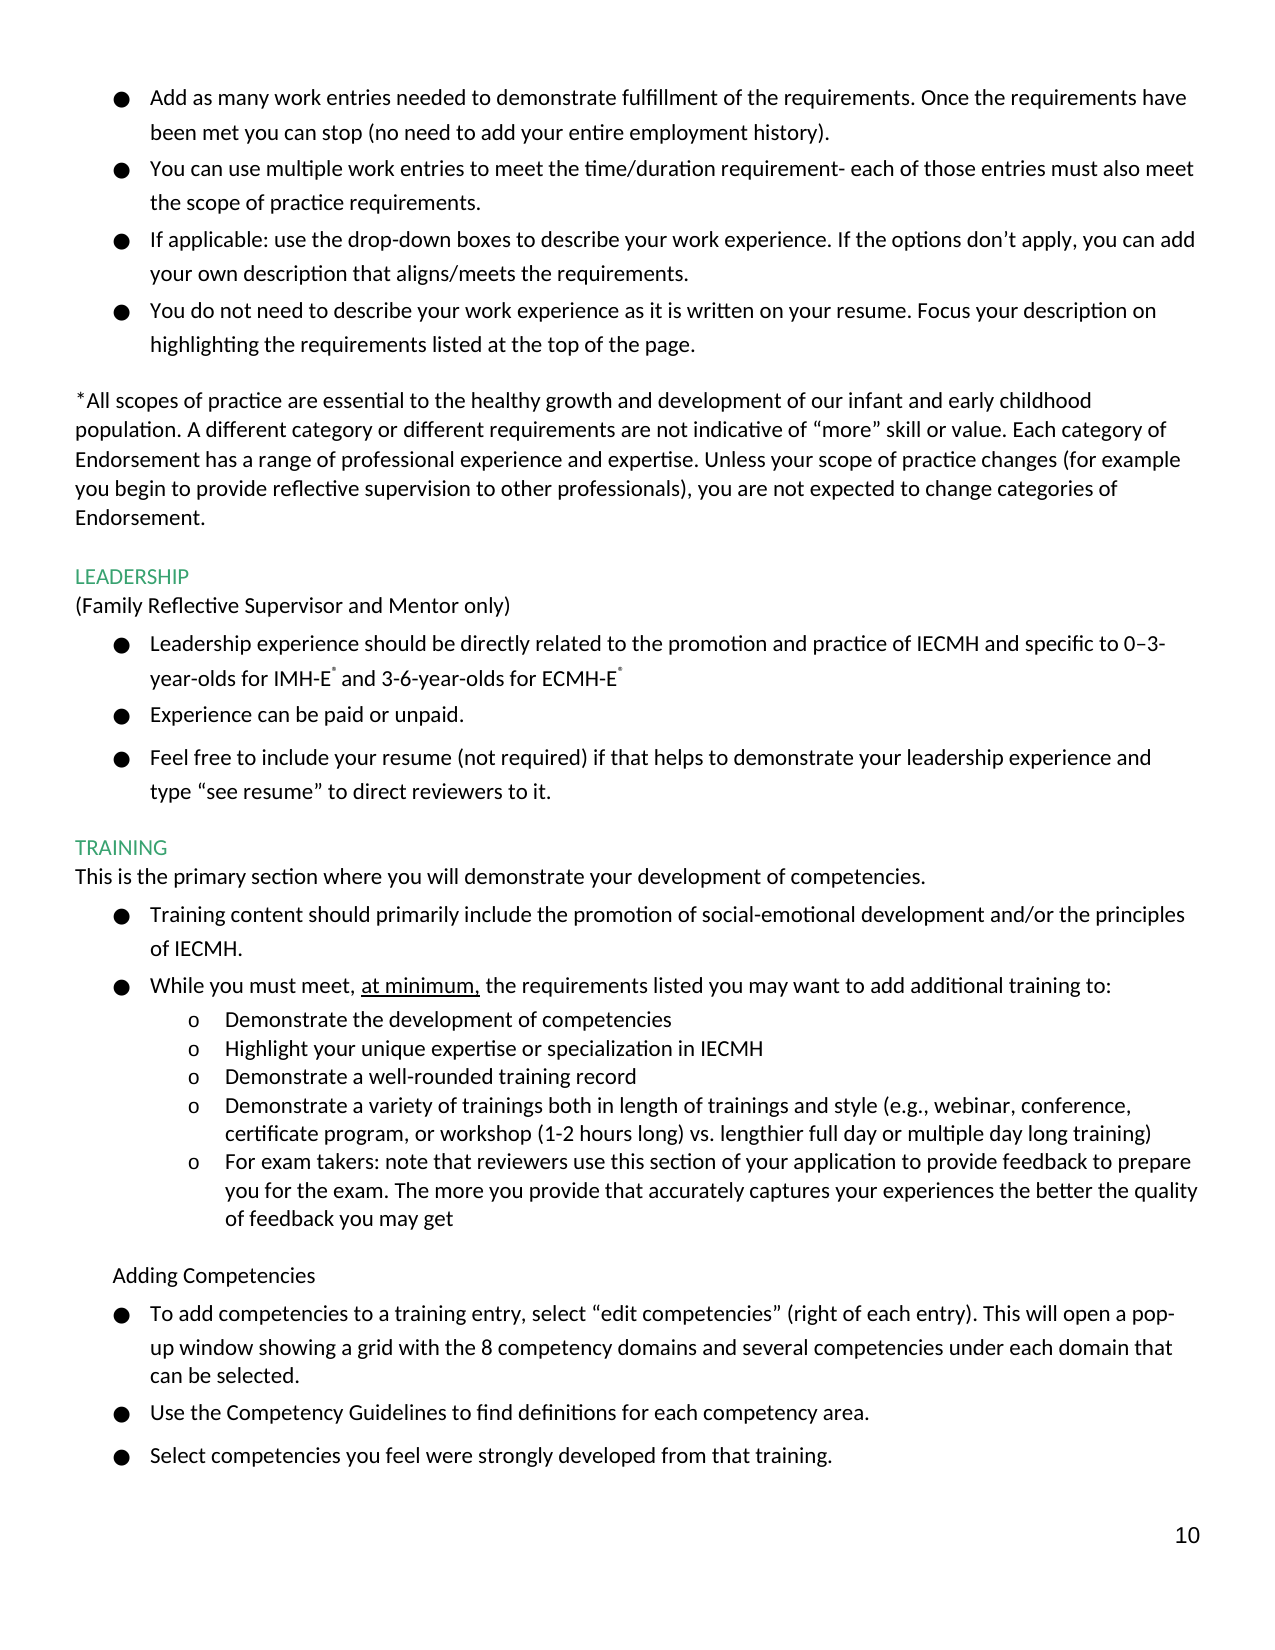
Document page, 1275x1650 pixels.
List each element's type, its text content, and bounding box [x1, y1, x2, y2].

list Demonstrate a well-rounded training record [187, 1062, 1200, 1091]
list Demonstrate the development of competencies [187, 1005, 1200, 1034]
list Leadership experience should be directly related to the promotion and practice of IECMH and specific to 0–3-year-olds for IMH-E® and 3-6-year-olds for ECMH-E® [112, 621, 1200, 692]
list You can use multiple work entries to meet the time/duration requirement- each of those entries must also meet the scope of practice requirements. [112, 146, 1200, 216]
list You do not need to describe your work experience as it is written on your resume. Focus your description on highlighting the requirements listed at the top of the page. [112, 287, 1200, 358]
list Feel free to include your resume (not required) if that helps to demonstrate your leadership experience and type “see resume” to direct reviewers to it. [112, 734, 1200, 805]
text This is the primary section where you will demonstrate your development of competencies. [75, 862, 1200, 891]
list Experience can be paid or unpaid. [112, 692, 1200, 734]
list If applicable: use the drop-down boxes to describe your work experience. If the options don’t apply, you can add your own description that aligns/meets the requirements. [112, 216, 1200, 287]
list Add as many work entries needed to demonstrate fulfillment of the requirements. Once the requirements have been met you can stop (no need to add your entire employment history). [112, 75, 1200, 146]
text *All scopes of practice are essential to the healthy growth and development of our infant and early childhood population. A different category or different requirements are not indicative of “more” skill or value. Each category of Endorsement has a range of professional experience and expertise. Unless your scope of practice changes (for example you begin to provide reflective supervision to other professionals), you are not expected to change categories of Endorsement. [75, 386, 1200, 531]
list Highlight your unique expertise or specialization in IECMH [187, 1034, 1200, 1062]
text (Family Reflective Supervisor and Mentor only) [75, 592, 1200, 619]
list While you must meet, at minimum, the requirements listed you may want to add additional training to: [112, 963, 1200, 1005]
list Demonstrate a variety of trainings both in length of trainings and style (e.g., webinar, conference, certificate program, or workshop (1-2 hours long) vs. lengthier full day or multiple day long training) [187, 1091, 1200, 1147]
text LEADERSHIP [75, 562, 1200, 590]
list Use the Competency Guidelines to find definitions for each competency area. [112, 1389, 1200, 1432]
list Select competencies you feel were strongly developed from that training. [112, 1432, 1200, 1475]
list For exam takers: note that reviewers use this section of your application to provide feedback to prepare you for the exam. The more you provide that accurately captures your experiences the better the quality of feedback you may get [187, 1147, 1200, 1232]
text TRAINING [75, 833, 1200, 861]
text Adding Competencies [75, 1261, 1200, 1289]
list To add competencies to a training entry, select “edit competencies” (right of each entry). This will open a pop-up window showing a grid with the 8 competency domains and several competencies under each domain that can be selected. [112, 1291, 1200, 1389]
list Training content should primarily include the promotion of social-emotional development and/or the principles of IECMH. [112, 892, 1200, 963]
